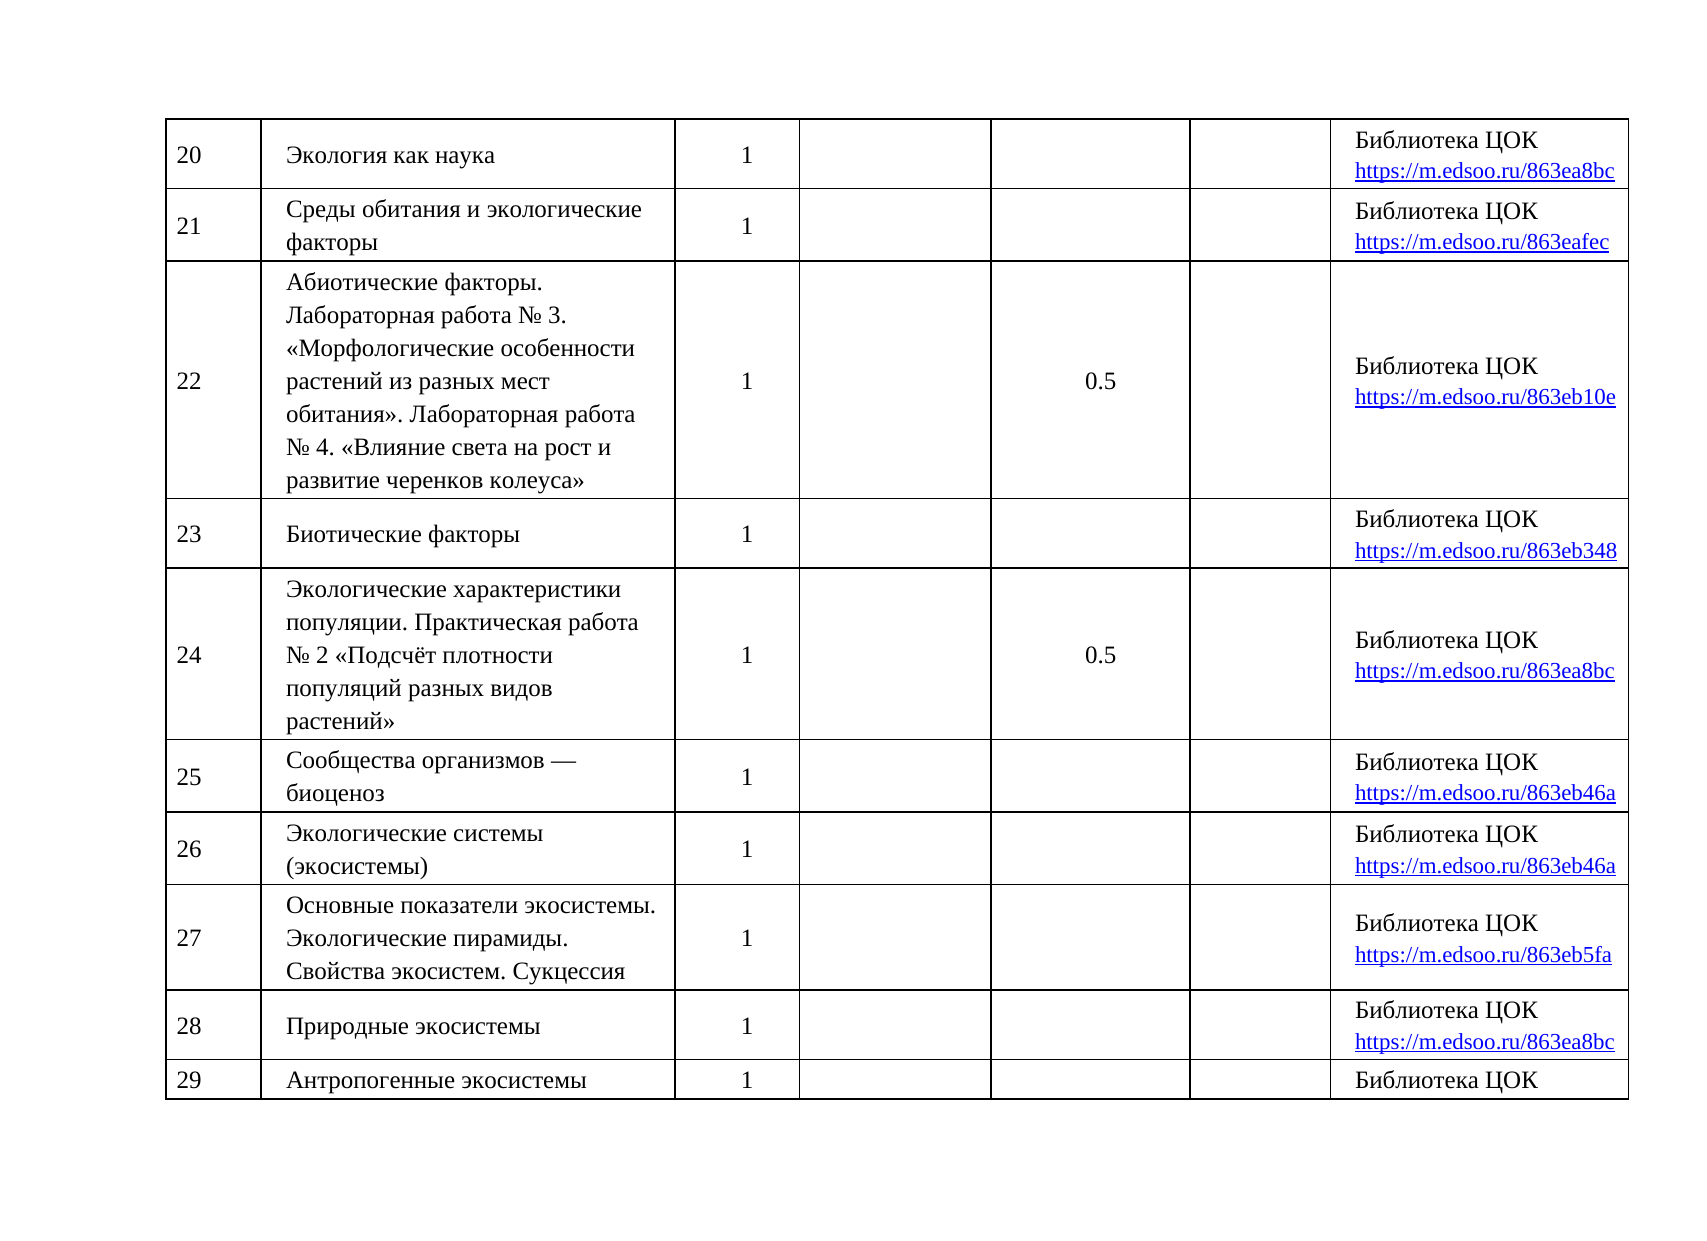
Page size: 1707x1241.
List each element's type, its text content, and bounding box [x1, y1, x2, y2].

table_cell 1 [676, 991, 799, 1058]
table_cell 1 [676, 262, 799, 498]
table_cell 27 [167, 885, 260, 989]
table_cell Сообщества организмов — биоценоз [262, 740, 674, 811]
table_cell [1191, 813, 1330, 883]
table_cell [992, 991, 1189, 1058]
table_cell 20 [167, 120, 260, 188]
table_cell Библиотека ЦОК https://m.edsoo.ru/863eb5fa [1331, 885, 1628, 989]
table_cell Экологические характеристики популяции. Практическая работа № 2 «Подсчёт плотности популяций разных видов растений» [262, 569, 674, 739]
table_cell [992, 499, 1189, 567]
table_cell Среды обитания и экологические факторы [262, 189, 674, 260]
table_cell [800, 120, 990, 188]
table_cell [800, 499, 990, 567]
table_cell [1191, 120, 1330, 188]
table_cell [800, 991, 990, 1058]
table_cell Абиотические факторы. Лабораторная работа № 3. «Морфологические особенности растений из разных мест обитания». Лабораторная работа № 4. «Влияние света на рост и развитие черенков колеуса» [262, 262, 674, 498]
table_cell 1 [676, 813, 799, 883]
table_cell 26 [167, 813, 260, 883]
table_cell 0.5 [992, 569, 1189, 739]
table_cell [1331, 991, 1628, 1058]
table_cell 22 [167, 262, 260, 498]
table_cell Экологические системы (экосистемы) [262, 813, 674, 883]
table_cell Библиотека ЦОК https://m.edsoo.ru/863eb348 [1331, 499, 1628, 567]
table_cell [992, 885, 1189, 989]
table_cell [800, 1060, 990, 1098]
table_cell Библиотека ЦОК https://m.edsoo.ru/863eb46a [1331, 740, 1628, 811]
table_cell 29 [167, 1060, 260, 1098]
table_cell [1191, 740, 1330, 811]
table_cell Основные показатели экосистемы. Экологические пирамиды. Свойства экосистем. Сукцессия [262, 885, 674, 989]
table_cell [992, 740, 1189, 811]
table_cell 23 [167, 499, 260, 567]
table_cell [262, 1060, 674, 1098]
table_cell [1191, 189, 1330, 260]
table_cell [1191, 1060, 1330, 1098]
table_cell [1331, 1060, 1628, 1098]
table_cell [1191, 569, 1330, 739]
table_cell [800, 813, 990, 883]
table_cell 21 [167, 189, 260, 260]
table_cell [992, 189, 1189, 260]
table_cell 1 [676, 885, 799, 989]
table_cell Природные экосистемы [262, 991, 674, 1058]
table_cell 0.5 [992, 262, 1189, 498]
table_cell [800, 189, 990, 260]
table_cell 28 [167, 991, 260, 1058]
table_cell [992, 813, 1189, 883]
table_cell [1191, 885, 1330, 989]
table_cell [800, 740, 990, 811]
table_cell Биотические факторы [262, 499, 674, 567]
table_cell 1 [676, 740, 799, 811]
table_cell 1 [676, 569, 799, 739]
table_cell [1191, 262, 1330, 498]
table_cell Библиотека ЦОК https://m.edsoo.ru/863eb46a [1331, 813, 1628, 883]
table_cell 24 [167, 569, 260, 739]
table_cell Библиотека ЦОК https://m.edsoo.ru/863eafec [1331, 189, 1628, 260]
table_cell Библиотека ЦОК https://m.edsoo.ru/863ea8bc [1331, 569, 1628, 739]
table_cell 1 [676, 1060, 799, 1098]
table_cell [992, 120, 1189, 188]
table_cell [1331, 120, 1628, 188]
table_cell 1 [676, 189, 799, 260]
table_cell [800, 262, 990, 498]
table_cell [1191, 499, 1330, 567]
table_cell [800, 569, 990, 739]
table_cell 1 [676, 499, 799, 567]
table_cell Библиотека ЦОК https://m.edsoo.ru/863eb10e [1331, 262, 1628, 498]
table_cell 25 [167, 740, 260, 811]
table_cell [992, 1060, 1189, 1098]
table_cell [1191, 991, 1330, 1058]
table_cell 1 [676, 120, 799, 188]
table_cell Экология как наука [262, 120, 674, 188]
table_cell [800, 885, 990, 989]
